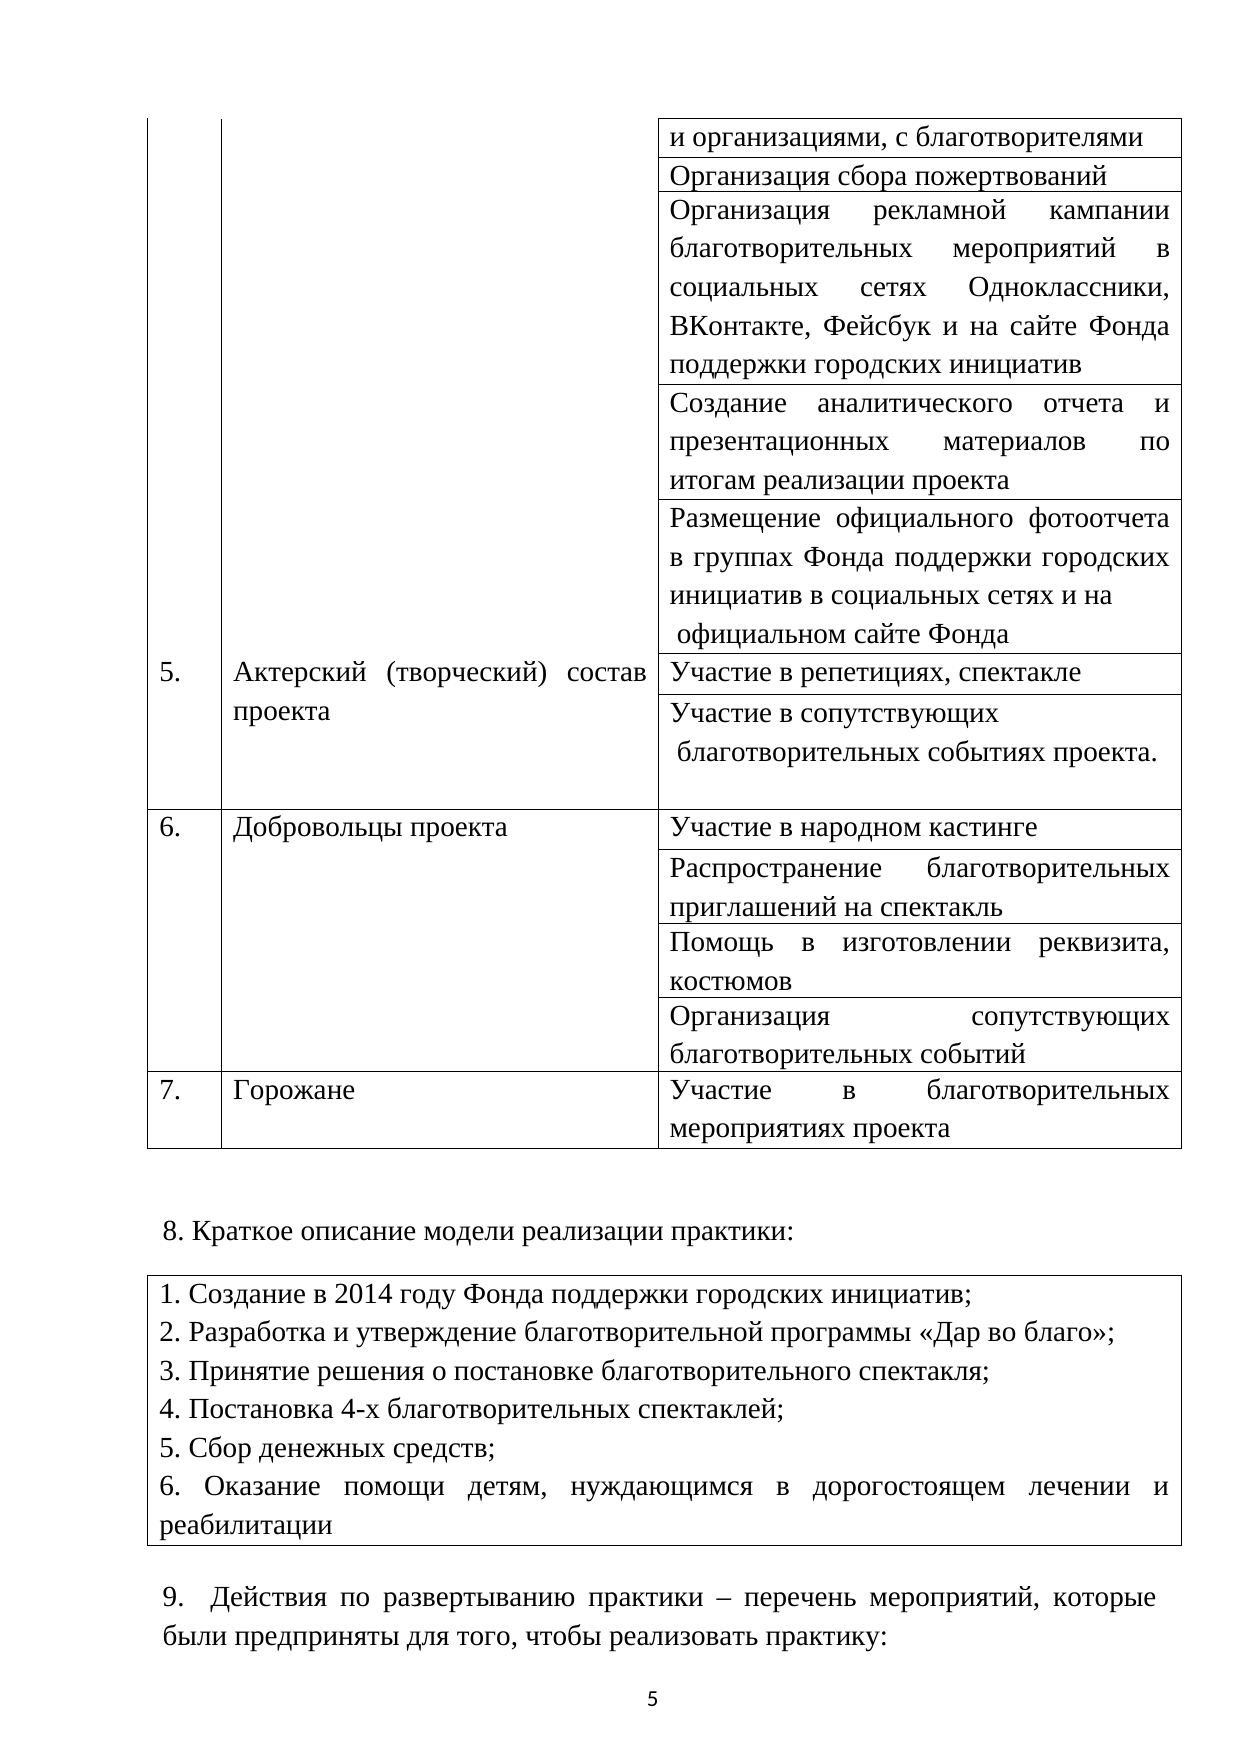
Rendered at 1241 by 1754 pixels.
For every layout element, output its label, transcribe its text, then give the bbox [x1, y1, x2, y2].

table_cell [659, 119, 1181, 157]
table_cell Организация сопутствующих благотворительных событий [659, 998, 1181, 1071]
table_cell Организация сбора пожертвований [659, 158, 1181, 191]
table_cell Распространение благотворительных приглашений на спектакль [659, 850, 1181, 923]
table_cell Участие в репетициях, спектакле [659, 654, 1181, 694]
table_cell Размещение официального фотоотчета в группах Фонда поддержки городских инициатив в социальных сетях и на официальном сайте Фонда [659, 500, 1181, 653]
table_cell 6. [148, 810, 221, 1071]
table_cell Горожане [222, 1072, 658, 1148]
table_cell Создание аналитического отчета и презентационных материалов по итогам реализации проекта [659, 385, 1181, 499]
table_cell Участие в сопутствующих благотворительных событиях проекта. [659, 695, 1181, 808]
table_cell Организация рекламной кампании благотворительных мероприятий в социальных сетях Одноклассники, ВКонтакте, Фейсбук и на сайте Фонда поддержки городских инициатив [659, 192, 1181, 384]
text 8. Краткое описание модели реализации практики: [162, 1213, 1157, 1247]
table_cell 7. [148, 1072, 221, 1148]
table_cell 5. [148, 653, 221, 808]
table_cell Помощь в изготовлении реквизита, костюмов [659, 924, 1181, 997]
table_header 1. Создание в 2014 году Фонда поддержки городских инициатив; 2. Разработка и утверждение благотворительной программы «Дар во благо»; 3. Принятие решения о постановке благотворительного спектакля; 4. Постановка 4-х благотворительных спектаклей; 5. Сбор денежных средств; 6. Оказание помощи детям, нуждающимся в дорогостоящем лечении и реабилитации [148, 1276, 1181, 1544]
table_cell Участие в народном кастинге [659, 810, 1181, 849]
table_cell Добровольцы проекта [222, 810, 658, 1071]
table_cell Актерский (творческий) состав проекта [222, 653, 658, 808]
text 9. Действия по развертыванию практики – перечень мероприятий, которые были предприняты для того, чтобы реализовать практику: [162, 1579, 1157, 1651]
table_cell Участие в благотворительных мероприятиях проекта [659, 1072, 1181, 1148]
